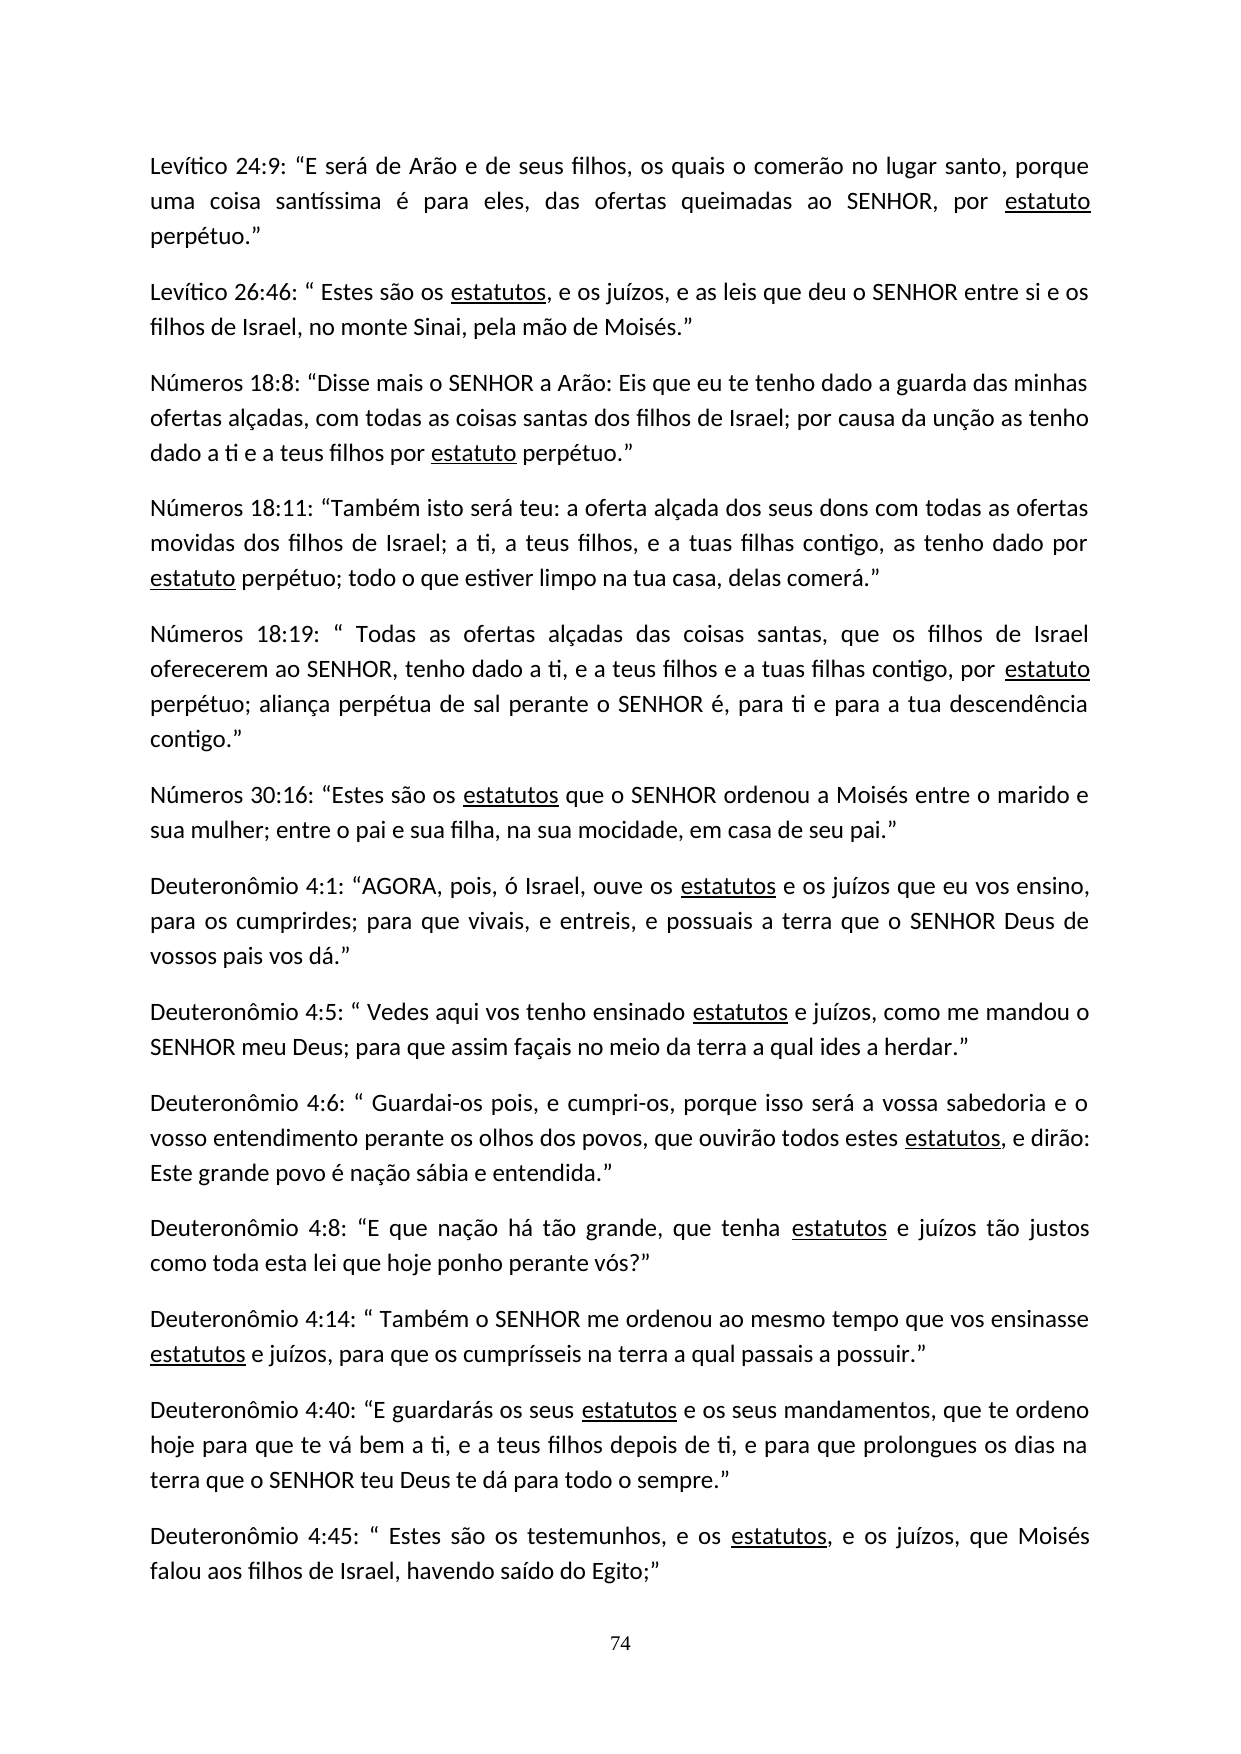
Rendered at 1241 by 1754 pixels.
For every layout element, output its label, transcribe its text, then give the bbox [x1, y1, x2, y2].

text Números 30:16: “Estes são os estatutos que o SENHOR ordenou a Moisés entre o marido e sua mulher; entre o pai e sua filha, na sua mocidade, em casa de seu pai.” [150, 779, 1090, 845]
text Deuteronômio 4:1: “AGORA, pois, ó Israel, ouve os estatutos e os juízos que eu vos ensino, para os cumprirdes; para que vivais, e entreis, e possuais a terra que o SENHOR Deus de vossos pais vos dá.” [150, 870, 1090, 971]
text Deuteronômio 4:8: “E que nação há tão grande, que tenha estatutos e juízos tão justos como toda esta lei que hoje ponho perante vós?” [150, 1212, 1090, 1278]
text Números 18:11: “Também isto será teu: a oferta alçada dos seus dons com todas as ofertas movidas dos filhos de Israel; a ti, a teus filhos, e a tuas filhas contigo, as tenho dado por estatuto perpétuo; todo o que estiver limpo na tua casa, delas comerá.” [150, 492, 1090, 593]
text Deuteronômio 4:6: “ Guardai-os pois, e cumpri-os, porque isso será a vossa sabedoria e o vosso entendimento perante os olhos dos povos, que ouvirão todos estes estatutos, e dirão: Este grande povo é nação sábia e entendida.” [150, 1087, 1090, 1187]
text Números 18:8: “Disse mais o SENHOR a Arão: Eis que eu te tenho dado a guarda das minhas ofertas alçadas, com todas as coisas santas dos filhos de Israel; por causa da unção as tenho dado a ti e a teus filhos por estatuto perpétuo.” [150, 367, 1090, 467]
text Deuteronômio 4:5: “ Vedes aqui vos tenho ensinado estatutos e juízos, como me mandou o SENHOR meu Deus; para que assim façais no meio da terra a qual ides a herdar.” [150, 996, 1090, 1061]
text Deuteronômio 4:40: “E guardarás os seus estatutos e os seus mandamentos, que te ordeno hoje para que te vá bem a ti, e a teus filhos depois de ti, e para que prolongues os dias na terra que o SENHOR teu Deus te dá para todo o sempre.” [150, 1394, 1090, 1495]
text Deuteronômio 4:45: “ Estes são os testemunhos, e os estatutos, e os juízos, que Moisés falou aos filhos de Israel, havendo saído do Egito;” [150, 1520, 1090, 1586]
text Levítico 24:9: “E será de Arão e de seus filhos, os quais o comerão no lugar santo, porque uma coisa santíssima é para eles, das ofertas queimadas ao SENHOR, por estatuto perpétuo.” [150, 150, 1090, 251]
text Levítico 26:46: “ Estes são os estatutos, e os juízos, e as leis que deu o SENHOR entre si e os filhos de Israel, no monte Sinai, pela mão de Moisés.” [150, 276, 1090, 341]
text Deuteronômio 4:14: “ Também o SENHOR me ordenou ao mesmo tempo que vos ensinasse estatutos e juízos, para que os cumprísseis na terra a qual passais a possuir.” [150, 1303, 1090, 1369]
text Números 18:19: “ Todas as ofertas alçadas das coisas santas, que os filhos de Israel oferecerem ao SENHOR, tenho dado a ti, e a teus filhos e a tuas filhas contigo, por estatuto perpétuo; aliança perpétua de sal perante o SENHOR é, para ti e para a tua descendência contigo.” [150, 618, 1090, 754]
